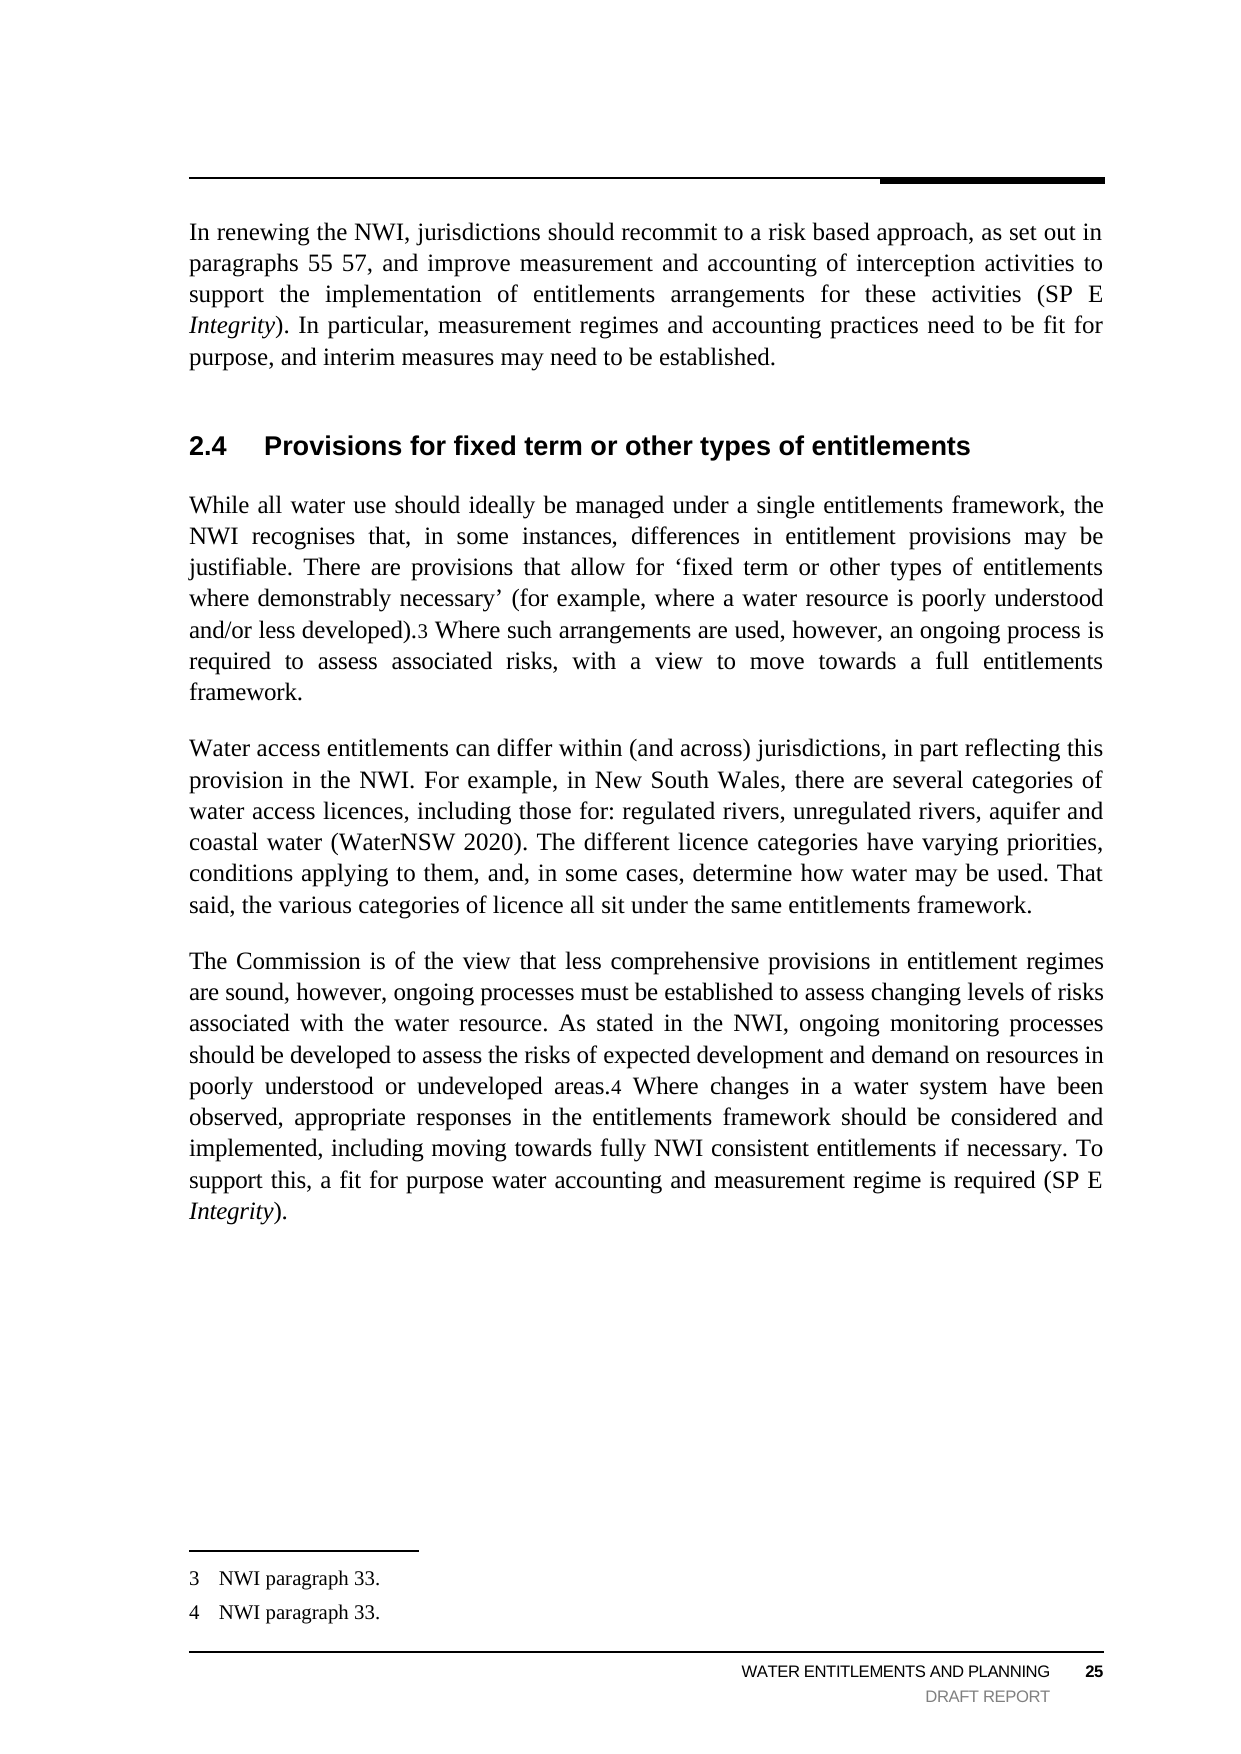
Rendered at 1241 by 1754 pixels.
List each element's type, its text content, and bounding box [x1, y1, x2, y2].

text Water access entitlements can differ within (and across) jurisdictions, in part reflecting this provision in the NWI. For example, in New South Wales, there are several categories of water access licences, including those for: regulated rivers, unregulated rivers, aquifer and coastal water (WaterNSW 2020). The different licence categories have varying priorities, conditions applying to them, and, in some cases, determine how water may be used. That said, the various categories of licence all sit under the same entitlements framework. [189, 731, 1104, 918]
text The Commission is of the view that less comprehensive provisions in entitlement regimes are sound, however, ongoing processes must be established to assess changing levels of risks associated with the water resource. As stated in the NWI, ongoing monitoring processes should be developed to assess the risks of expected development and demand on resources in poorly understood or undeveloped areas. Where changes in a water system have been observed, appropriate responses in the entitlements framework should be considered and implemented, including moving towards fully NWI consistent entitlements if necessary. To support this, a fit for purpose water accounting and measurement regime is required (SP E Integrity). [189, 943, 1104, 1225]
subtitle 2.4 Provisions for fixed term or other types of entitlements [189, 429, 1104, 462]
text While all water use should ideally be managed under a single entitlements framework, the NWI recognises that, in some instances, differences in entitlement provisions may be justifiable. There are provisions that allow for ‘fixed term or other types of entitlements where demonstrably necessary’ (for example, where a water resource is poorly understood and/or less developed). Where such arrangements are used, however, an ongoing process is required to assess associated risks, with a view to move towards a full entitlements framework. [189, 487, 1104, 706]
text In renewing the NWI, jurisdictions should recommit to a risk based approach, as set out in paragraphs 55 57, and improve measurement and accounting of interception activities to support the implementation of entitlements arrangements for these activities (SP E Integrity). In particular, measurement regimes and accounting practices need to be fit for purpose, and interim measures may need to be established. [189, 214, 1104, 371]
